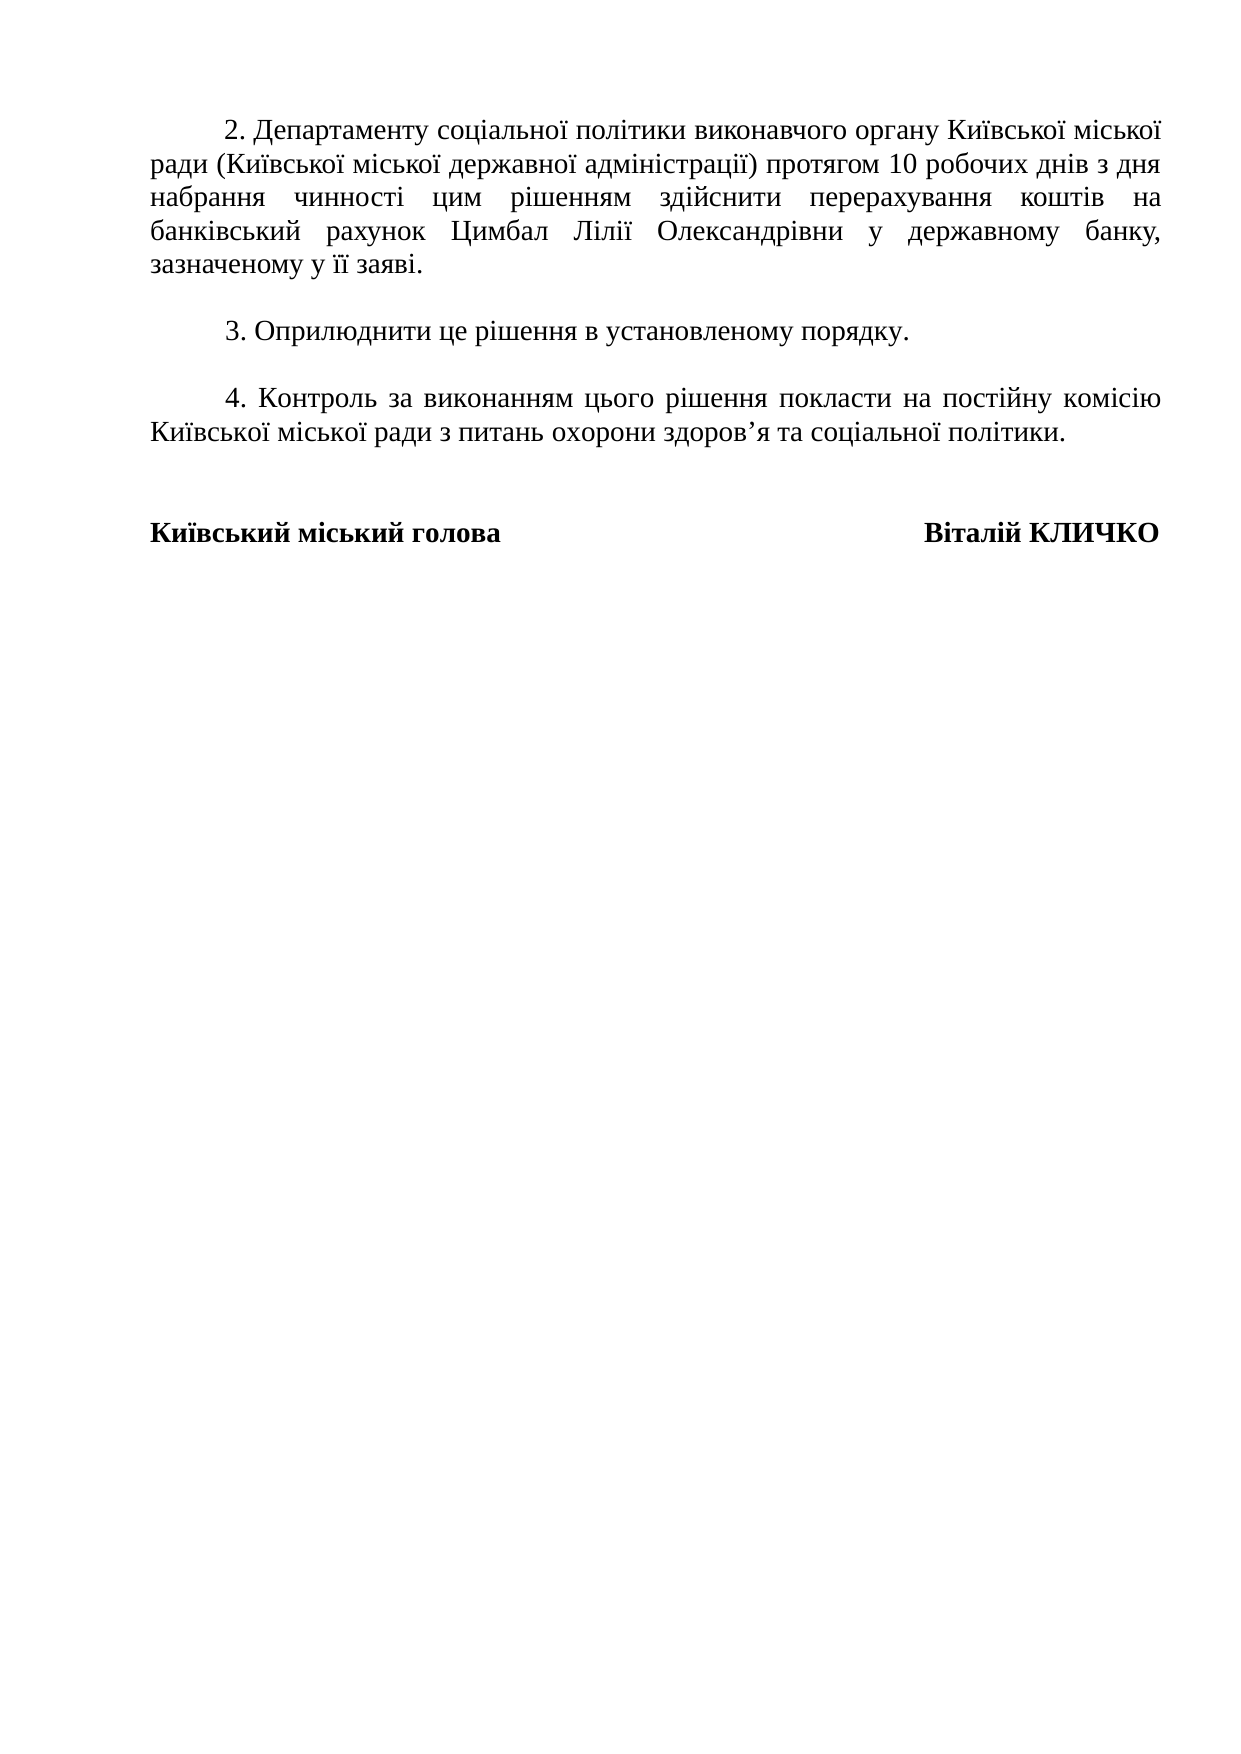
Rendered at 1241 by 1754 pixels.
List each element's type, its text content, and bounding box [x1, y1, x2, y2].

text Київський міський голова Віталій КЛИЧКО [150, 515, 1162, 548]
text 4. Контроль за виконанням цього рішення покласти на постійну комісію Київської міської ради з питань охорони здоров’я та соціальної політики. [150, 381, 1162, 448]
text 3. Оприлюднити це рішення в установленому порядку. [150, 313, 1162, 347]
text 2. Департаменту соціальної політики виконавчого органу Київської міської ради (Київської міської державної адміністрації) протягом 10 робочих днів з дня набрання чинності цим рішенням здійснити перерахування коштів на банківський рахунок Цимбал Лілії Олександрівни у державному банку, зазначеному у її заяві. [150, 112, 1162, 280]
